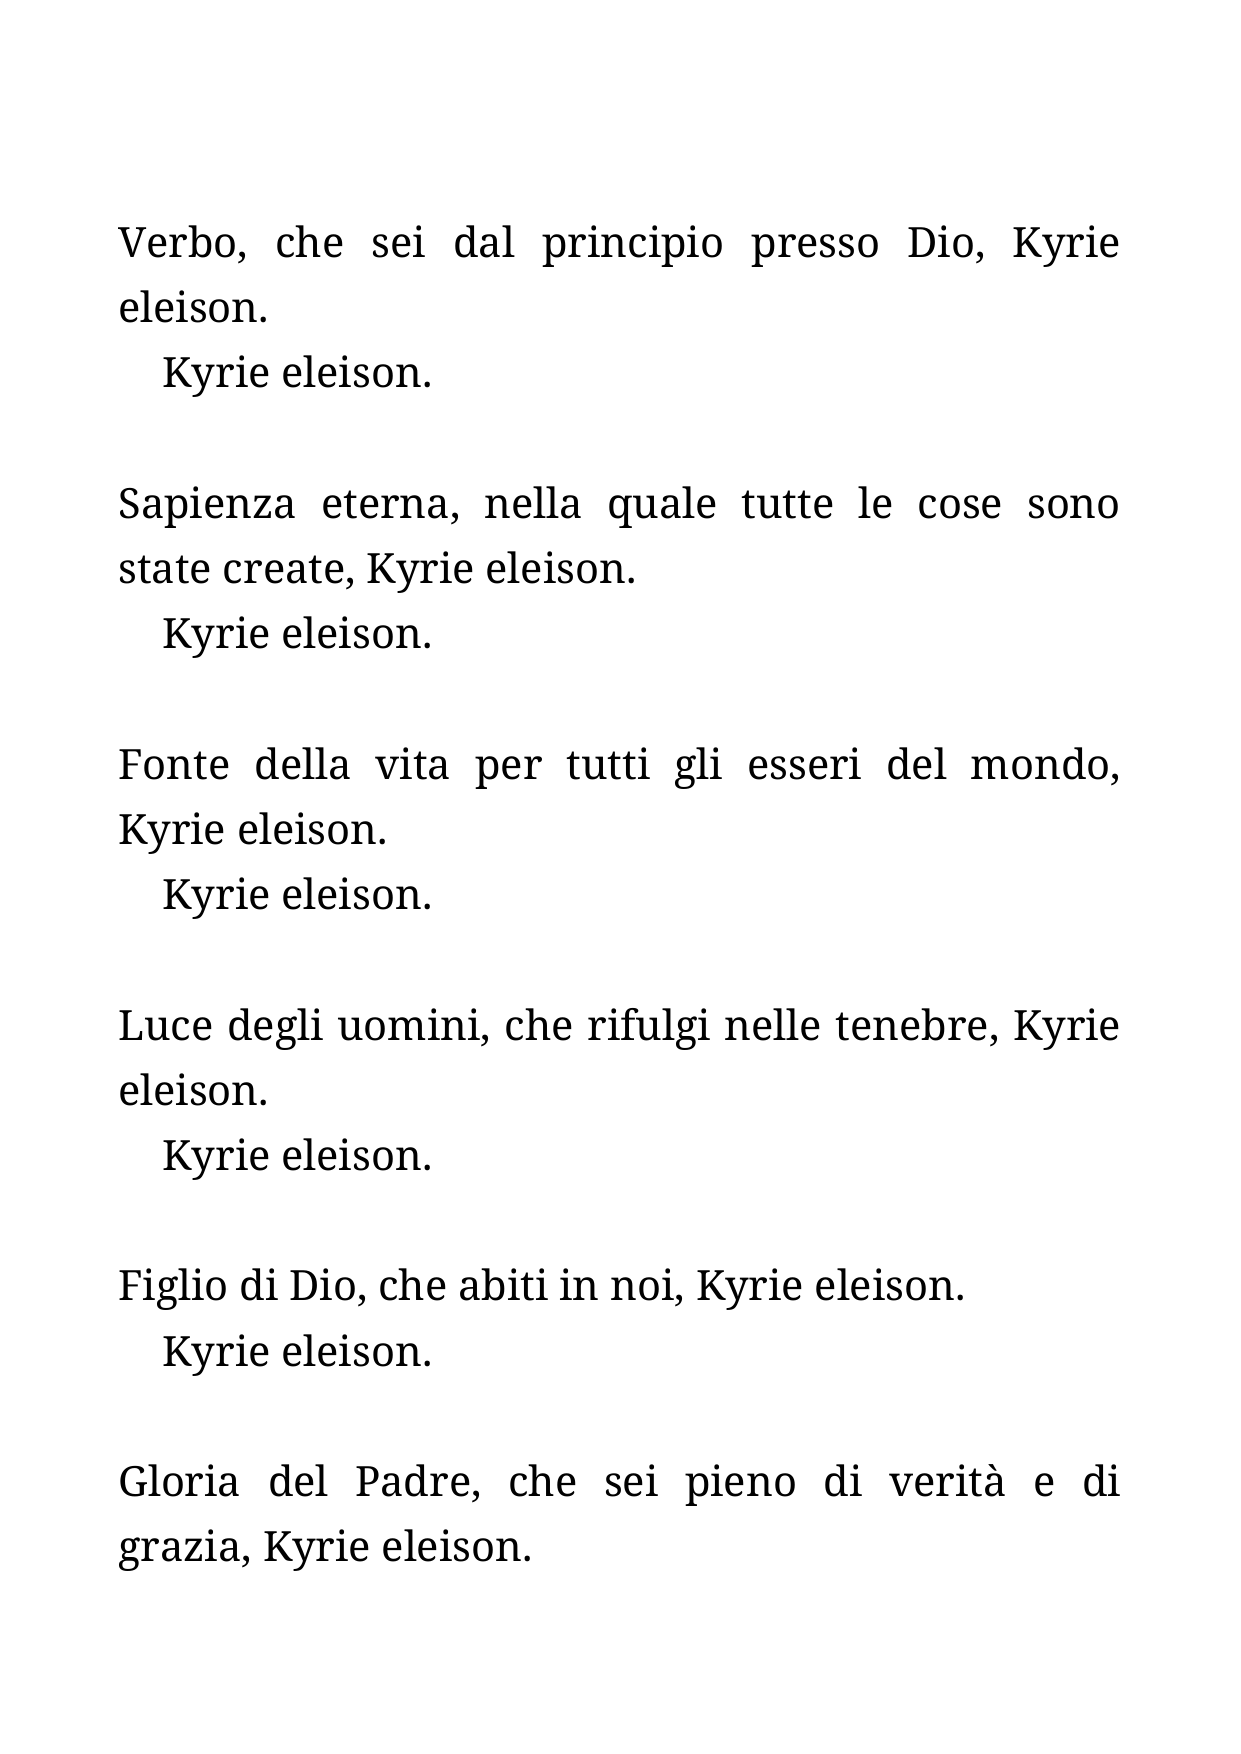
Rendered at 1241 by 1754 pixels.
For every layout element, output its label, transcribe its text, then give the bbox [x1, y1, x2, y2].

text Figlio di Dio, che abiti in noi, Kyrie eleison. [118, 1256, 1122, 1313]
text Kyrie eleison. [118, 1126, 1122, 1182]
text Gloria del Padre, che sei pieno di verità e di grazia, Kyrie eleison. [118, 1452, 1122, 1574]
text Kyrie eleison. [118, 865, 1122, 922]
text Fonte della vita per tutti gli esseri del mondo, Kyrie eleison. [118, 734, 1122, 856]
text Kyrie eleison. [118, 1321, 1122, 1378]
text Kyrie eleison. [118, 343, 1122, 400]
text Kyrie eleison. [118, 604, 1122, 661]
text Verbo, che sei dal principio presso Dio, Kyrie eleison. [118, 213, 1122, 335]
text Sapienza eterna, nella quale tutte le cose sono state create, Kyrie eleison. [118, 474, 1122, 596]
text Luce degli uomini, che rifulgi nelle tenebre, Kyrie eleison. [118, 995, 1122, 1117]
